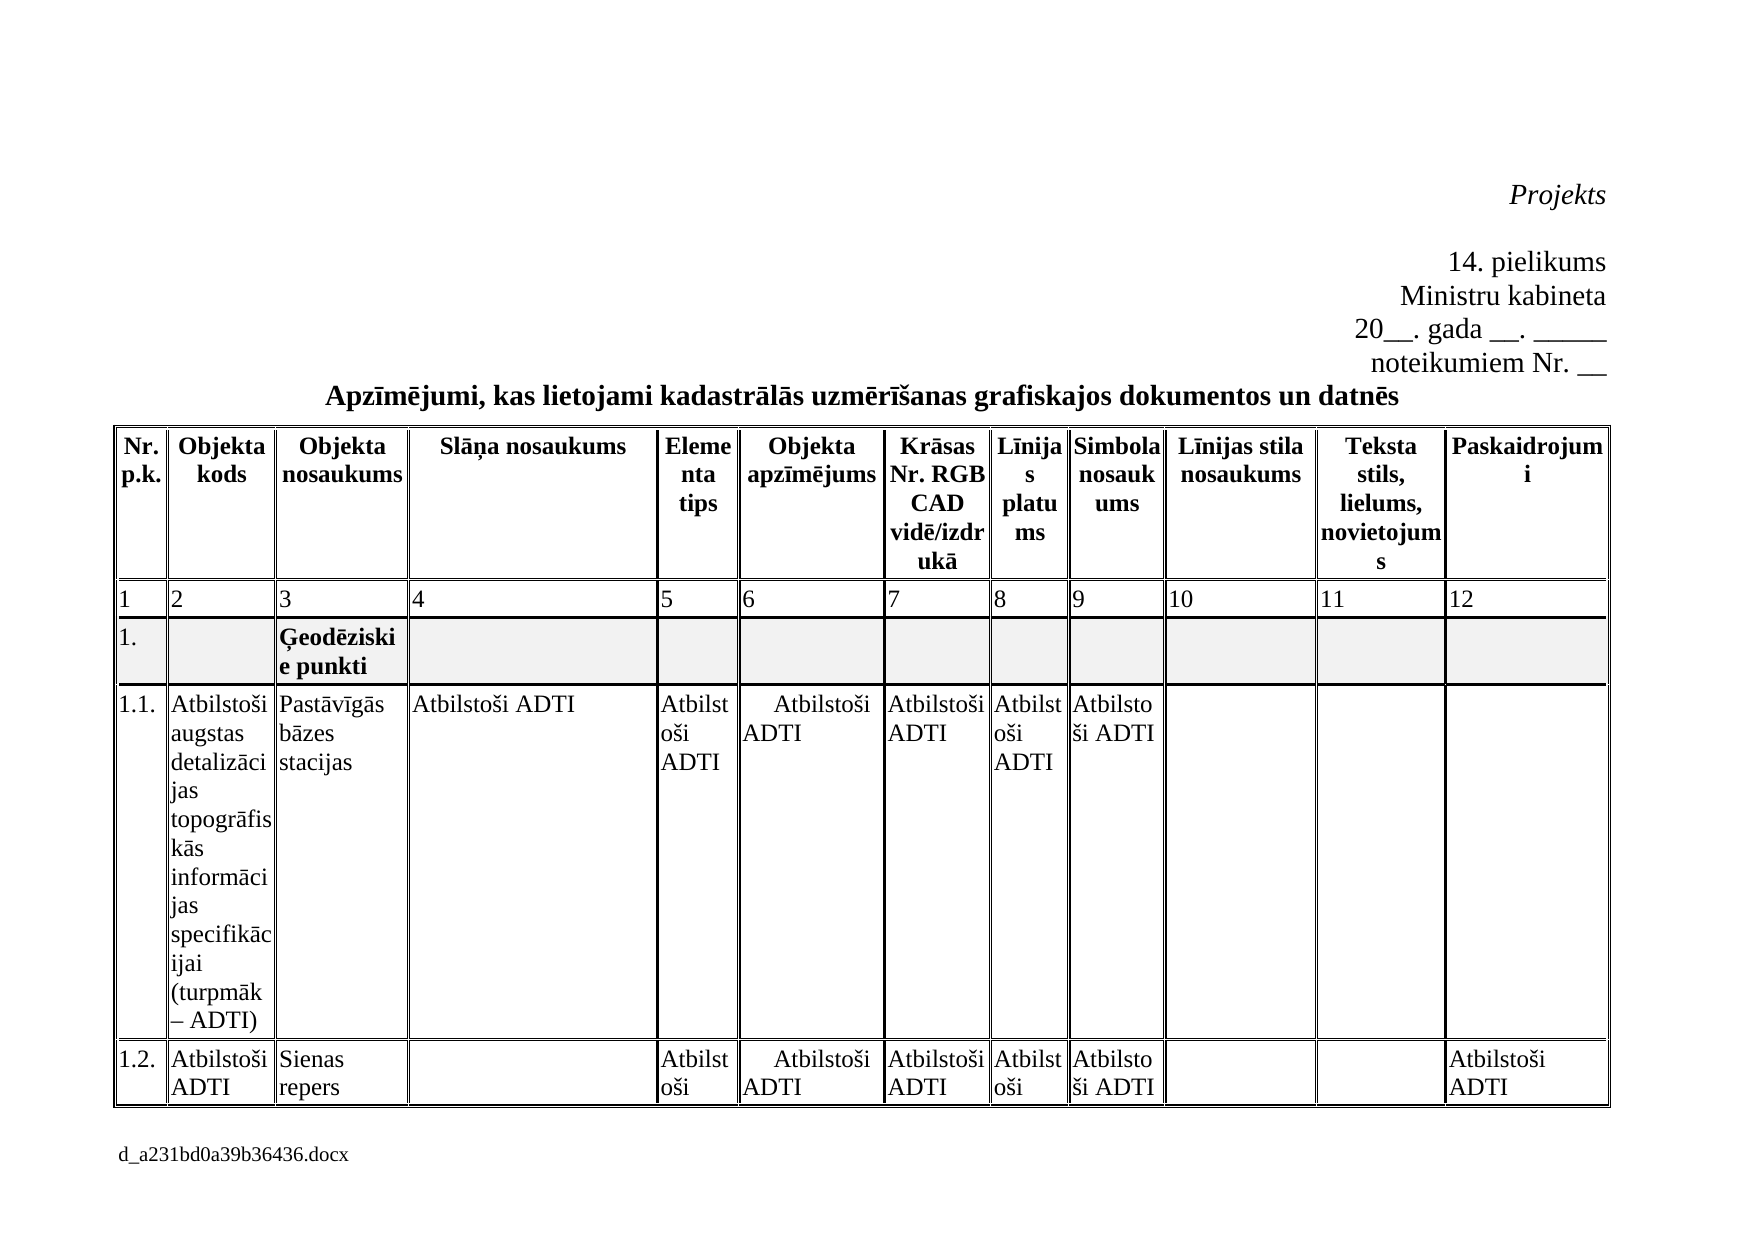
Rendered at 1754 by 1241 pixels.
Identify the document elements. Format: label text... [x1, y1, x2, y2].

table_cell Sienas repers [276, 1041, 409, 1104]
table_cell [409, 1041, 657, 1104]
table_cell Atbilstoši ADTI [992, 686, 1067, 1037]
text Apzīmējumi, kas lietojami kadastrālās uzmērīšanas grafiskajos dokumentos un datnēs [118, 378, 1606, 412]
table_cell [1447, 616, 1608, 683]
table_header Krāsas Nr. RGB CAD vidē/izdrukā [884, 428, 991, 578]
table_header Simbola nosaukums [1069, 426, 1165, 578]
table_cell [1165, 1041, 1317, 1104]
table_cell [659, 619, 737, 683]
table_header Objekta apzīmējums [739, 428, 884, 578]
table_cell Atbilstoši ADTI [886, 686, 989, 1037]
table_cell [1317, 1041, 1445, 1104]
table_cell Atbilstoši ADTI [1069, 1038, 1165, 1104]
table_cell [1167, 619, 1315, 683]
table_cell [1167, 686, 1315, 1037]
table_cell 8 [992, 581, 1067, 616]
table_cell Atbilstoši ADTI [741, 686, 883, 1037]
table_cell Atbilstoši ADTI [991, 1038, 1069, 1104]
table_cell Atbilstoši ADTI [739, 1041, 884, 1104]
table_header Nr. p.k. [117, 428, 167, 578]
table_cell [1071, 619, 1163, 683]
table_cell 7 [886, 581, 989, 616]
table_cell 1. [117, 616, 166, 683]
text Projekts [118, 177, 1606, 211]
table_cell Atbilstoši ADTI [657, 1038, 739, 1104]
table_header Paskaidrojumi [1445, 428, 1608, 578]
text 14. pielikums [118, 244, 1606, 278]
table_cell Atbilstoši ADTI [1071, 686, 1163, 1037]
table_cell Atbilstoši augstas detalizācijas topogrāfiskās informācijas specifikācijai (turpmāk – ADTI) [169, 686, 274, 1037]
table_cell [886, 619, 989, 683]
table_header Teksta stils, lielums, novietojums [1317, 428, 1445, 578]
table_cell [992, 619, 1067, 683]
table_cell Pastāvīgās bāzes stacijas [277, 686, 407, 1037]
table_cell [169, 619, 274, 683]
table_cell 1.1. [115, 683, 166, 1037]
text noteikumiem Nr. __ [118, 345, 1606, 378]
table_cell Ģeodēziskie punkti [277, 619, 407, 683]
table_cell 3 [277, 581, 407, 616]
table_cell Atbilstoši ADTI [1445, 1038, 1608, 1104]
table_cell 5 [659, 581, 737, 616]
table_cell 4 [410, 581, 656, 616]
text 20__. gada __. _____ [118, 311, 1606, 345]
table_cell 2 [169, 581, 274, 616]
table_cell 9 [1071, 581, 1163, 616]
table_cell [1447, 683, 1609, 1037]
table_header Līnijas stila nosaukums [1165, 428, 1317, 578]
table_cell Atbilstoši ADTI [884, 1041, 991, 1104]
table_cell [1318, 686, 1444, 1037]
table_header Līnijas platums [991, 426, 1069, 578]
table_header Objekta nosaukums [276, 428, 409, 578]
table_cell Atbilstoši ADTI [659, 686, 737, 1037]
table_header Elementa tips [657, 426, 739, 578]
table_header Objekta kods [168, 428, 276, 578]
table_cell 12 [1445, 578, 1609, 616]
table_header Slāņa nosaukums [409, 428, 657, 578]
table_cell Atbilstoši ADTI [410, 686, 656, 1037]
table_cell 1.2. [117, 1038, 167, 1104]
table_cell 11 [1318, 581, 1444, 616]
table_cell 6 [741, 581, 883, 616]
table_cell Atbilstoši ADTI [168, 1041, 276, 1104]
table_cell [410, 619, 656, 683]
table_cell [1318, 619, 1444, 683]
table_cell 1 [115, 578, 167, 616]
text Ministru kabineta [118, 278, 1606, 311]
table_cell 10 [1167, 581, 1315, 616]
table_cell [741, 619, 883, 683]
